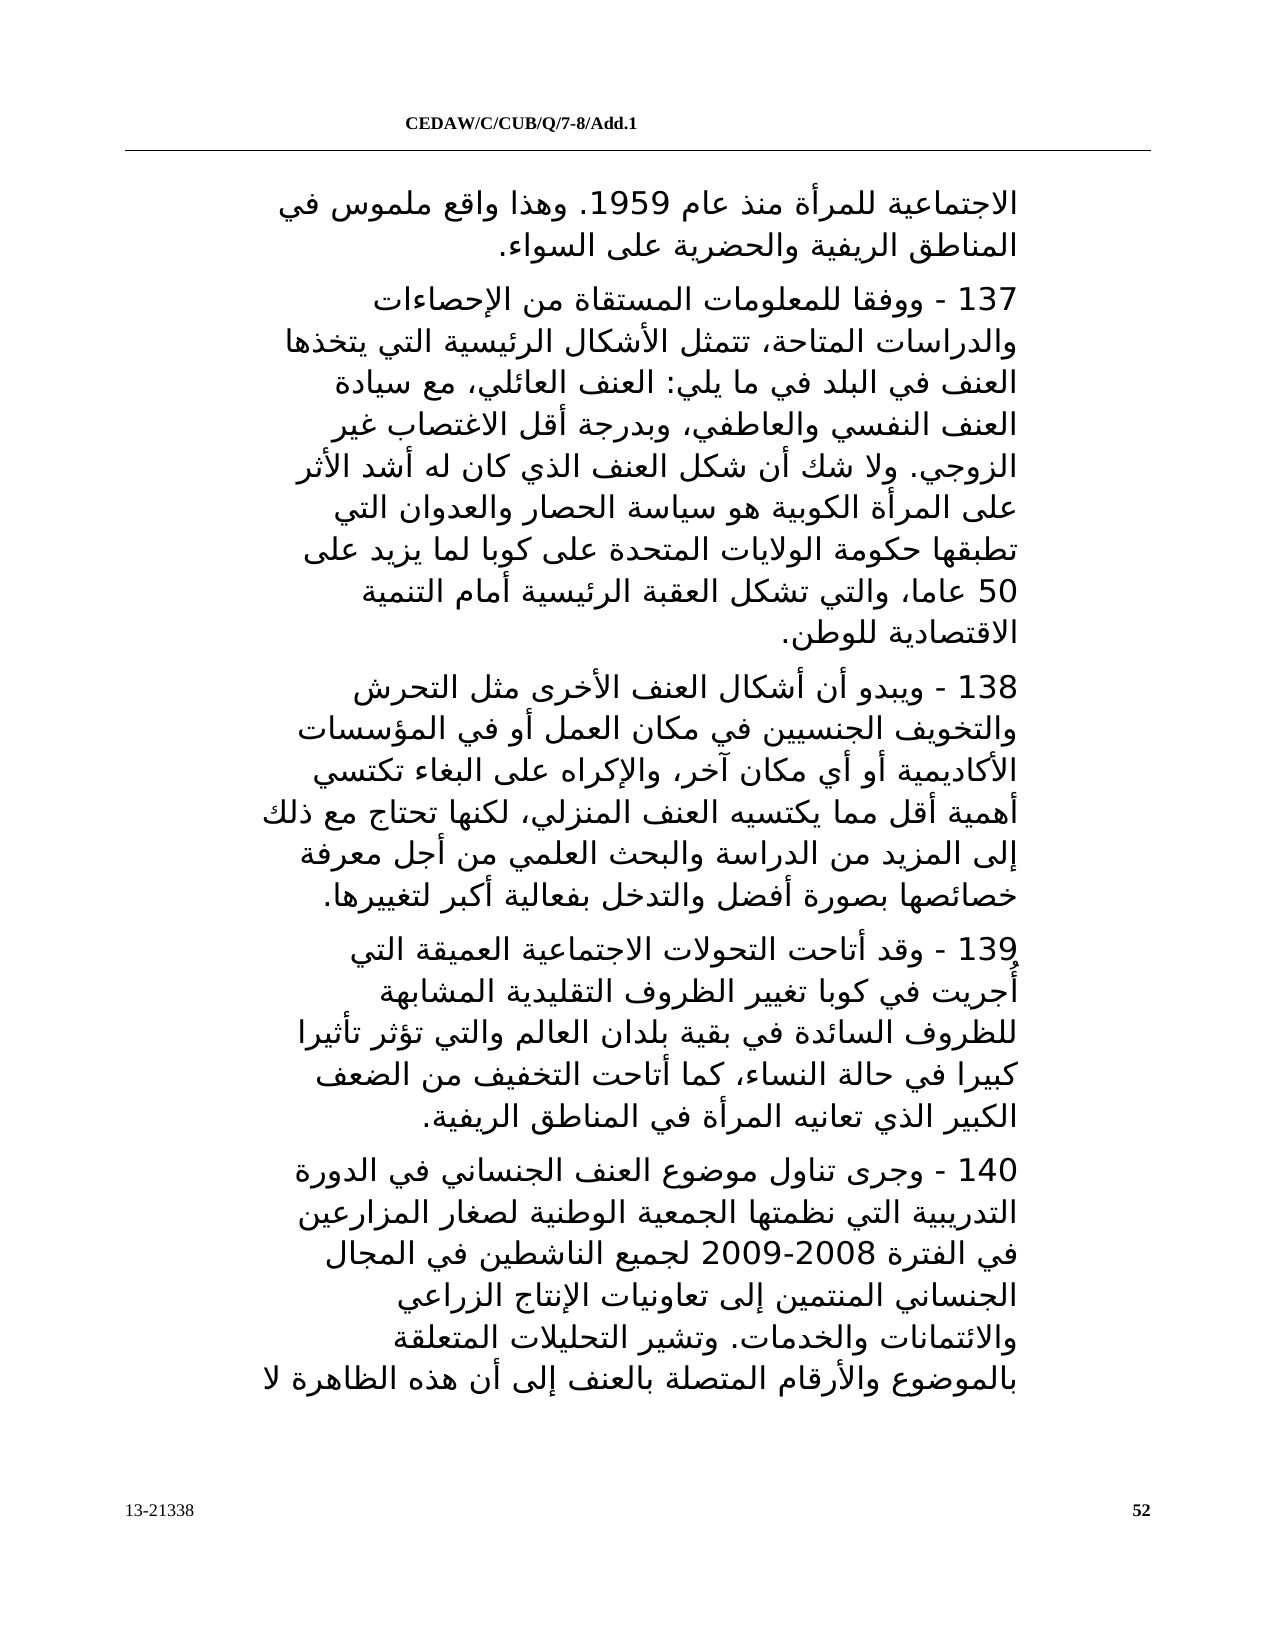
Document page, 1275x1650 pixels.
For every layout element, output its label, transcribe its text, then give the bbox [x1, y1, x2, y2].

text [256, 1148, 1018, 1398]
text 139 - وقد أتاحت التحولات الاجتماعية العميقة التي أُجريت في كوبا تغيير الظروف التقليدية المشابهة للظروف السائدة في بقية بلدان العالم والتي تؤثر تأثيرا كبيرا في حالة النساء، كما أتاحت التخفيف من الضعف الكبير الذي تعانيه المرأة في المناطق الريفية. [256, 927, 1018, 1136]
text 138 - ويبدو أن أشكال العنف الأخرى مثل التحرش والتخويف الجنسيين في مكان العمل أو في المؤسسات الأكاديمية أو أي مكان آخر، والإكراه على البغاء تكتسي أهمية أقل مما يكتسيه العنف المنزلي، لكنها تحتاج مع ذلك إلى المزيد من الدراسة والبحث العلمي من أجل معرفة خصائصها بصورة أفضل والتدخل بفعالية أكبر لتغييرها. [256, 665, 1018, 915]
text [256, 181, 1018, 265]
text 137 - ووفقا للمعلومات المستقاة من الإحصاءات والدراسات المتاحة، تتمثل الأشكال الرئيسية التي يتخذها العنف في البلد في ما يلي: العنف العائلي، مع سيادة العنف النفسي والعاطفي، وبدرجة أقل الاغتصاب غير الزوجي. ولا شك أن شكل العنف الذي كان له أشد الأثر على المرأة الكوبية هو سياسة الحصار والعدوان التي تطبقها حكومة الولايات المتحدة على كوبا لما يزيد على 50 عاما، والتي تشكل العقبة الرئيسية أمام التنمية الاقتصادية للوطن. [256, 277, 1018, 652]
